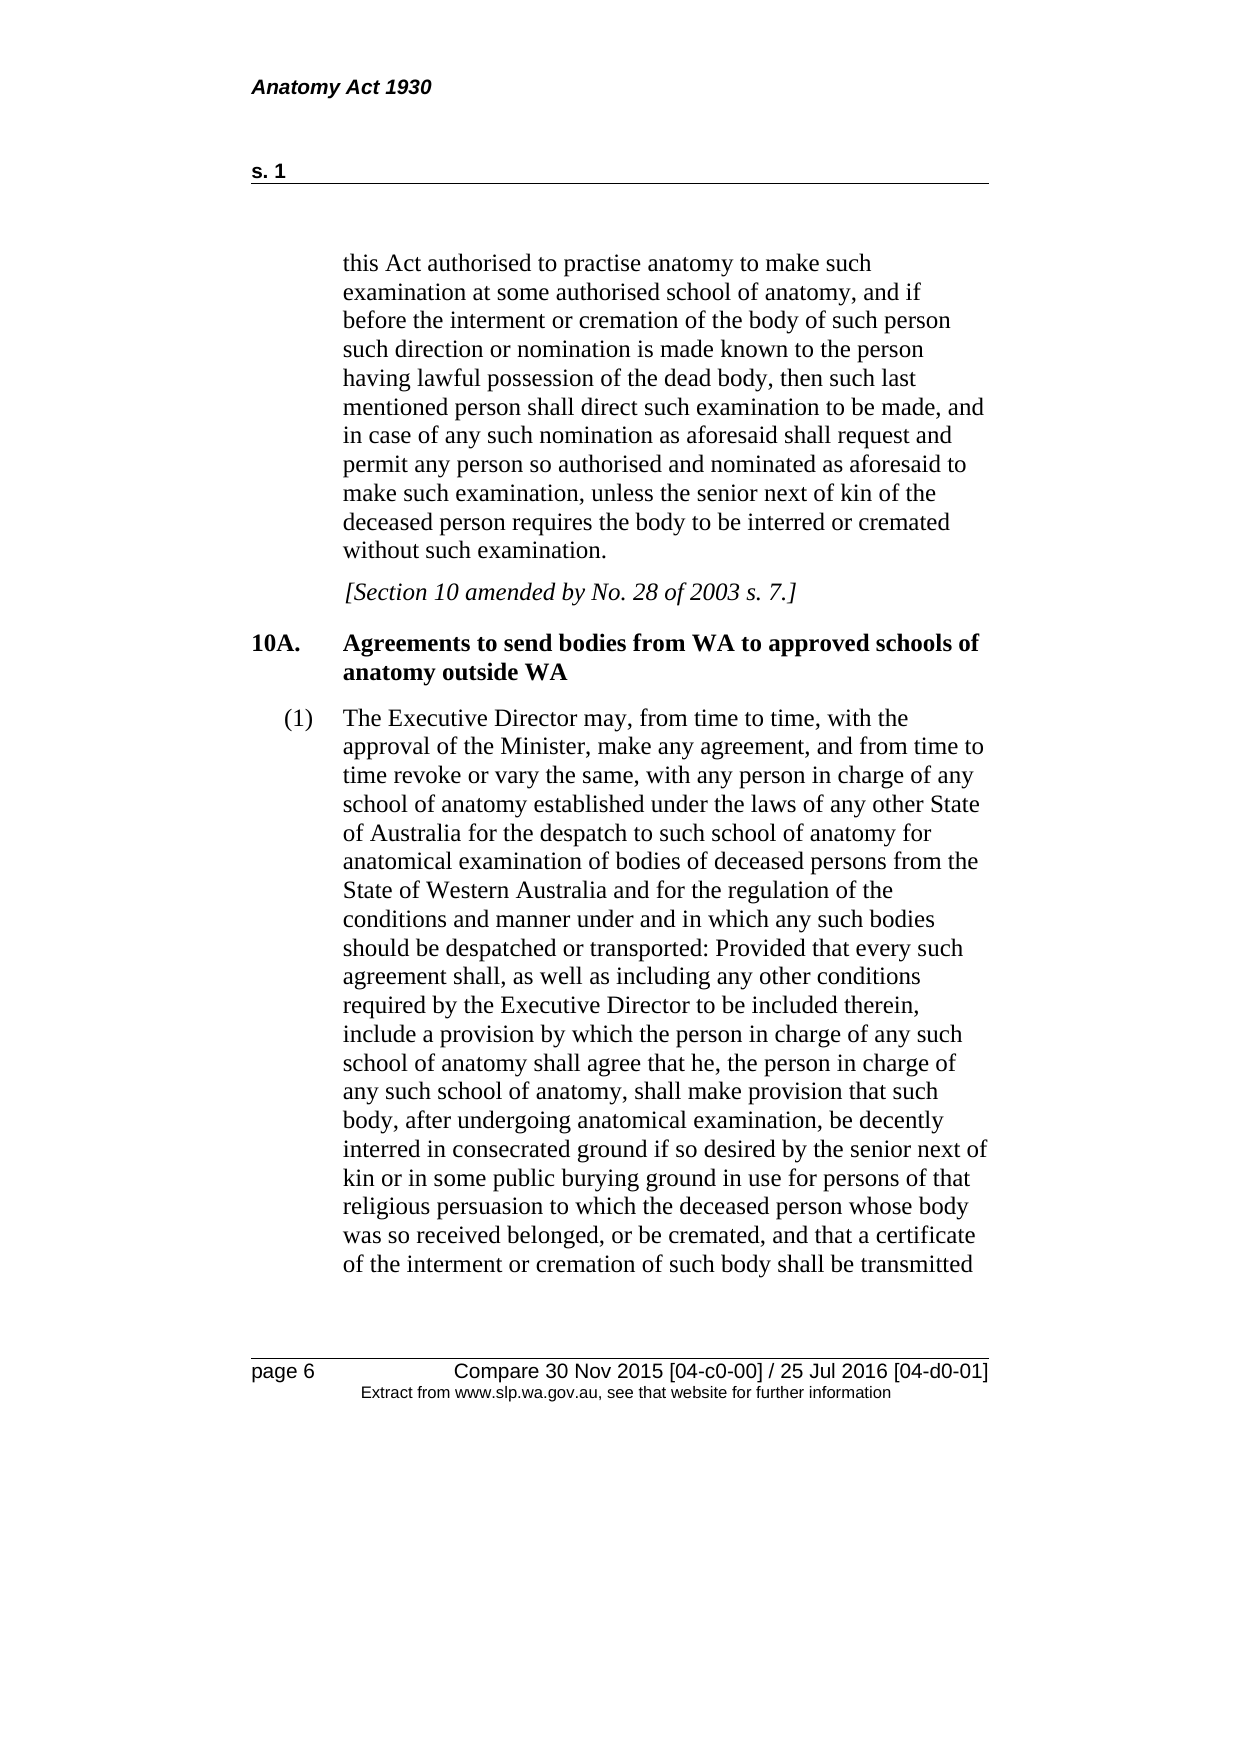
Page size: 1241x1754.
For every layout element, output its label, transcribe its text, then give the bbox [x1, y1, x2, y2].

subtitle 10A. Agreements to send bodies from WA to approved schools of anatomy outside WA [251, 628, 989, 686]
text [Section 10 amended by No. 28 of 2003 s. 7.] [251, 577, 989, 606]
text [251, 248, 989, 564]
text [251, 703, 989, 1278]
